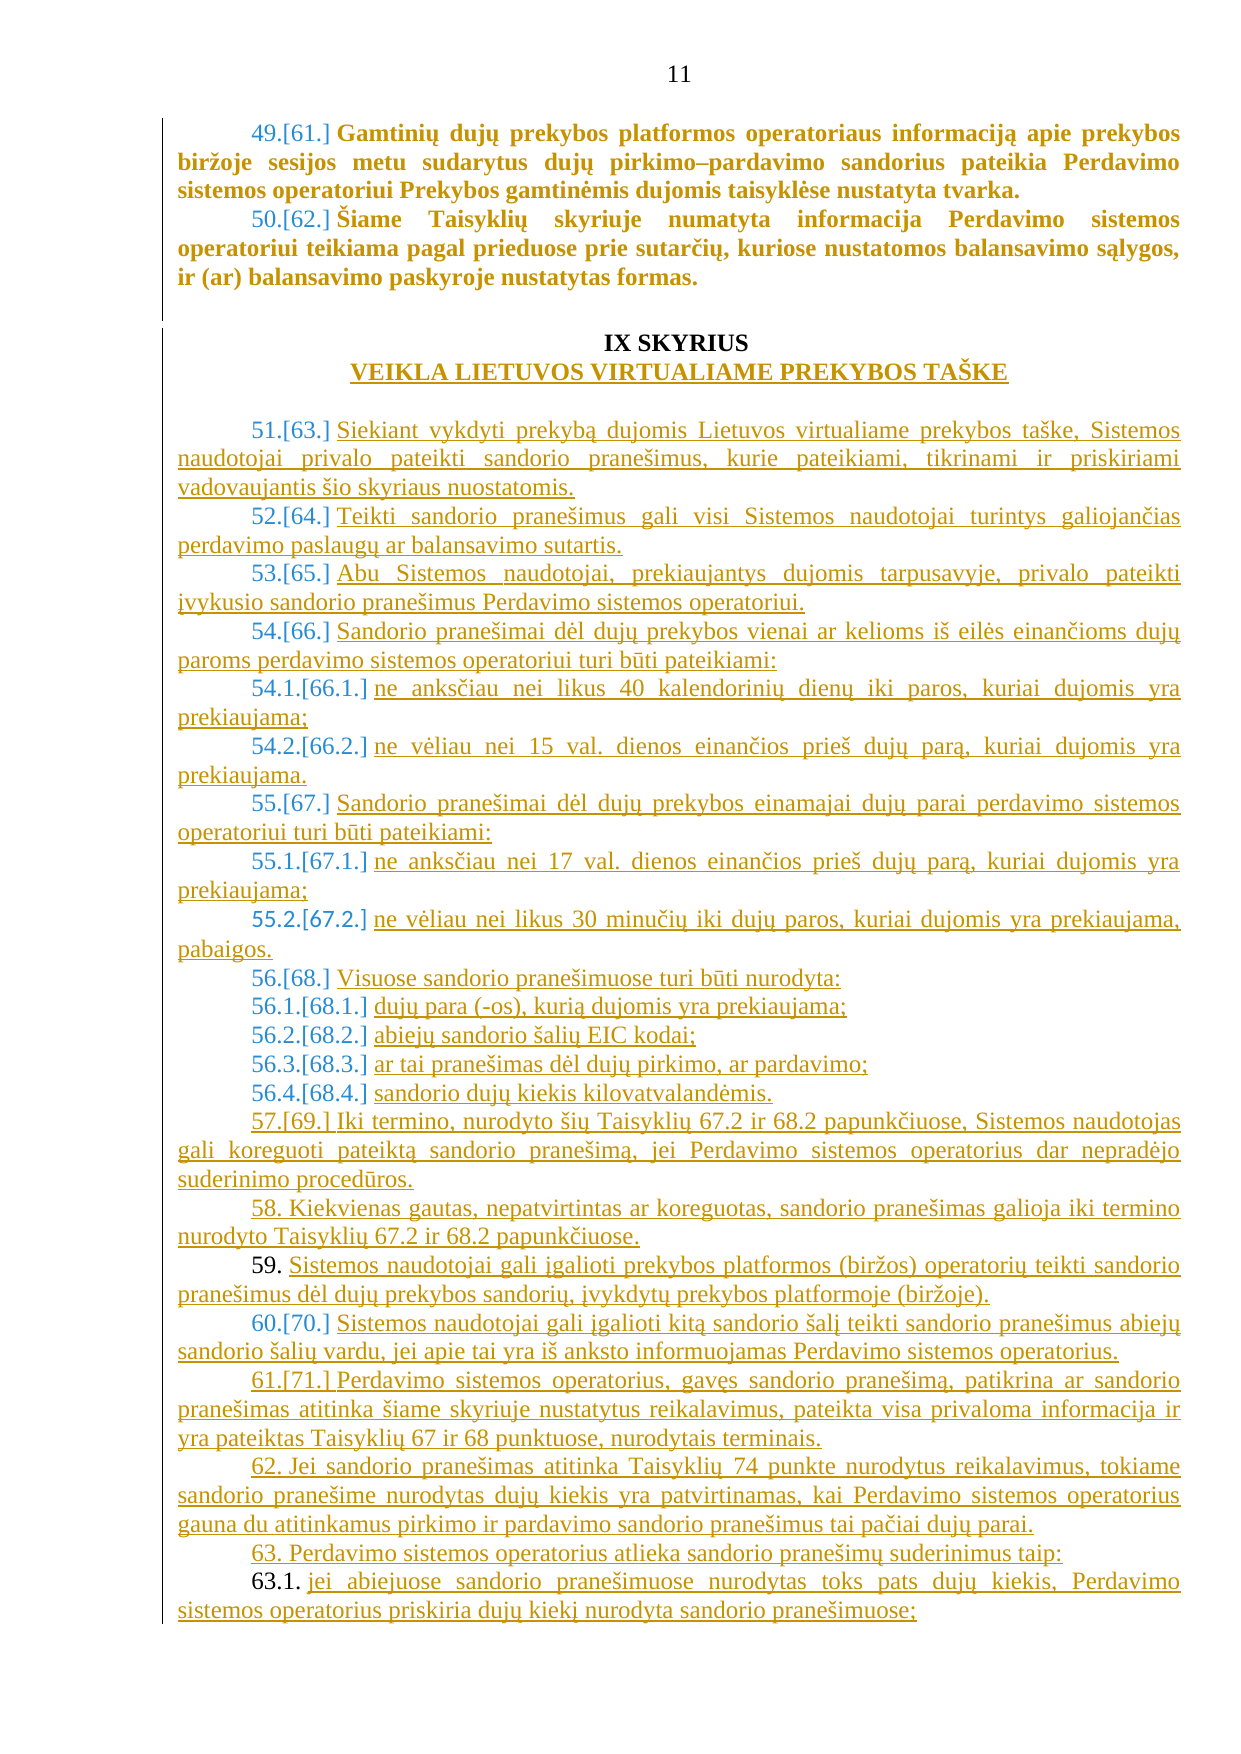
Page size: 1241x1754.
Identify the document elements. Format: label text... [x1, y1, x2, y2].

text Šiame Taisyklių skyriuje numatyta informacija Perdavimo sistemos operatoriui teikiama pagal prieduose prie sutarčių, kuriose nustatomos balansavimo sąlygos, ir (ar) balansavimo paskyroje nustatytas formas. [177, 204, 1181, 291]
text Gamtinių dujų prekybos platformos operatoriaus informaciją apie prekybos biržoje sesijos metu sudarytus dujų pirkimo–pardavimo sandorius pateikia Perdavimo sistemos operatoriui Prekybos gamtinėmis dujomis taisyklėse nustatyta tvarka. [177, 118, 1181, 204]
